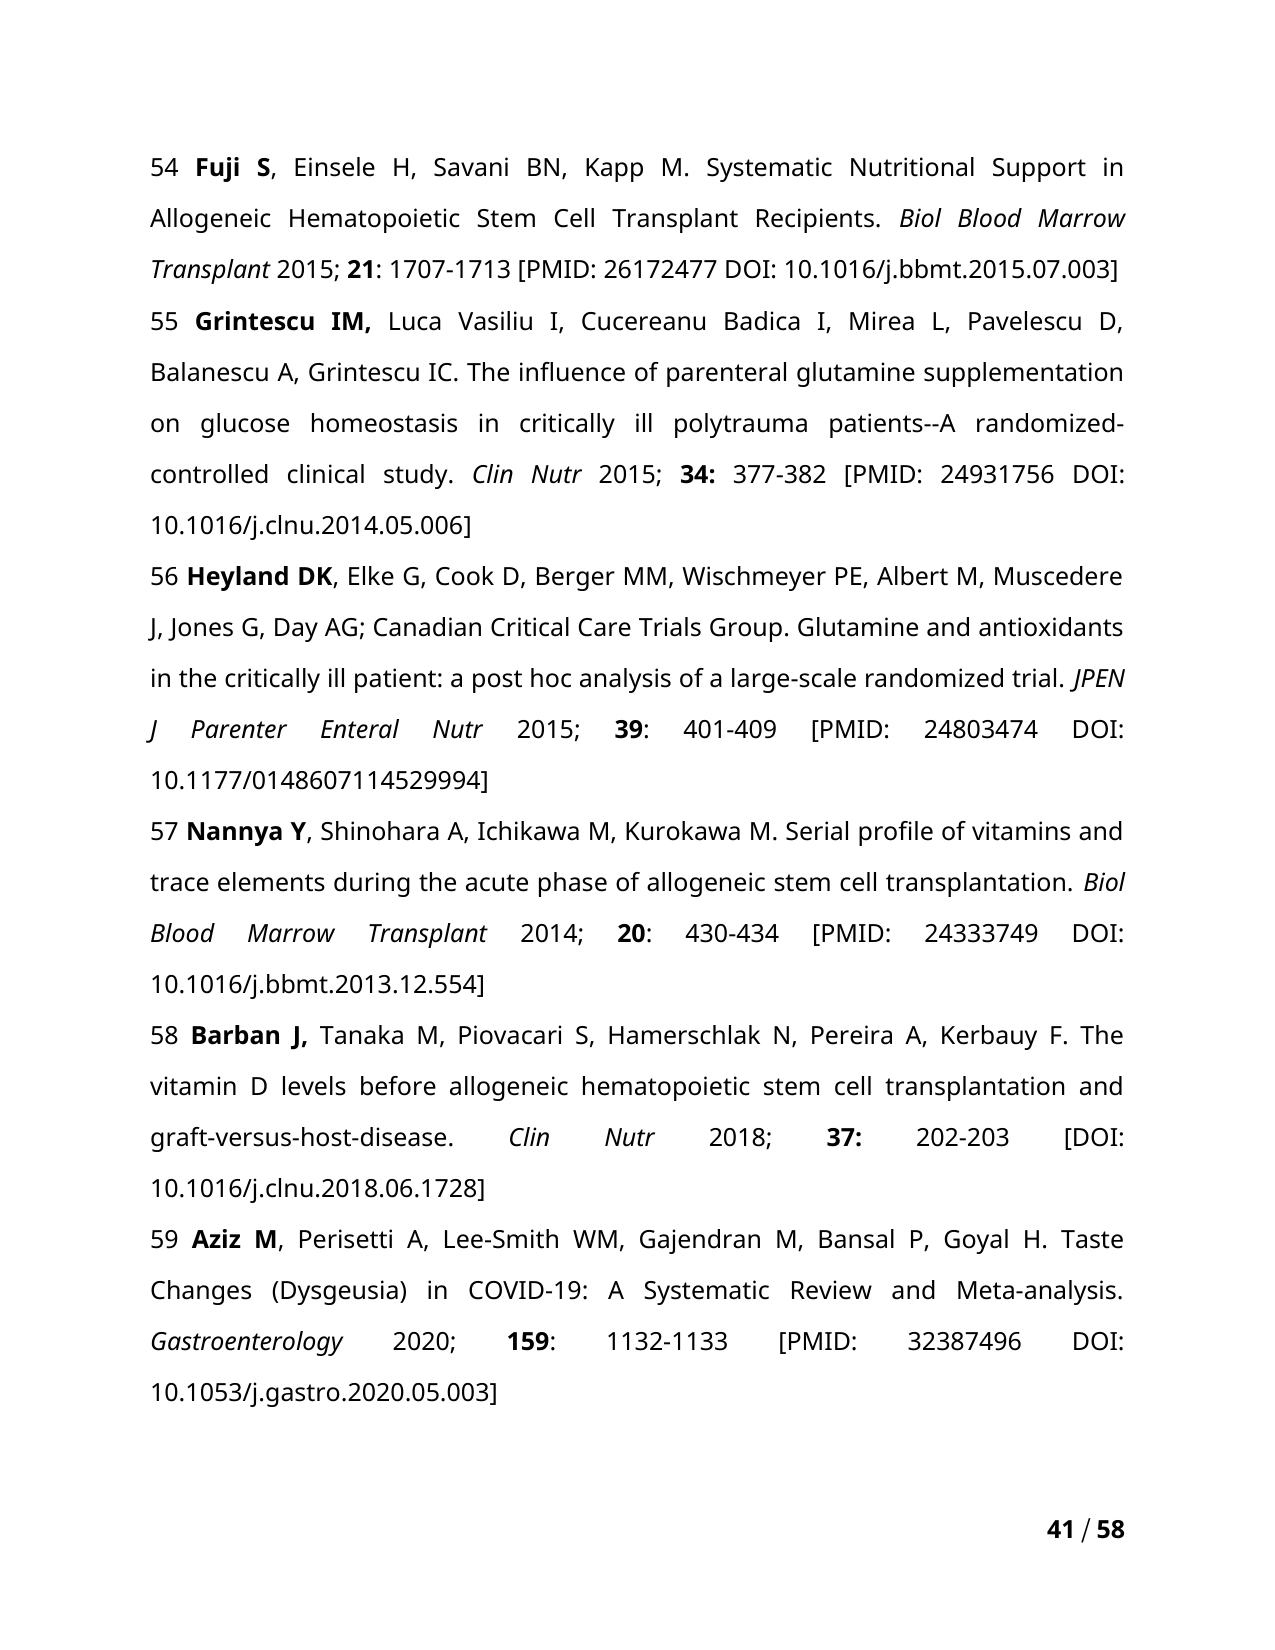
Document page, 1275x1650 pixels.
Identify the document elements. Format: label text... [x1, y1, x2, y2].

text 57 Nannya Y, Shinohara A, Ichikawa M, Kurokawa M. Serial profile of vitamins and trace elements during the acute phase of allogeneic stem cell transplantation. Biol Blood Marrow Transplant 2014; 20: 430-434 [PMID: 24333749 DOI: 10.1016/j.bbmt.2013.12.554] [150, 813, 1125, 1001]
text 55 Grintescu IM, Luca Vasiliu I, Cucereanu Badica I, Mirea L, Pavelescu D, Balanescu A, Grintescu IC. The influence of parenteral glutamine supplementation on glucose homeostasis in critically ill polytrauma patients--A randomized-controlled clinical study. Clin Nutr 2015; 34: 377-382 [PMID: 24931756 DOI: 10.1016/j.clnu.2014.05.006] [150, 303, 1125, 541]
text 58 Barban J, Tanaka M, Piovacari S, Hamerschlak N, Pereira A, Kerbauy F. The vitamin D levels before allogeneic hematopoietic stem cell transplantation and graft-versus-host-disease. Clin Nutr 2018; 37: 202-203 [DOI: 10.1016/j.clnu.2018.06.1728] [150, 1018, 1125, 1205]
text 56 Heyland DK, Elke G, Cook D, Berger MM, Wischmeyer PE, Albert M, Muscedere J, Jones G, Day AG; Canadian Critical Care Trials Group. Glutamine and antioxidants in the critically ill patient: a post hoc analysis of a large-scale randomized trial. JPEN J Parenter Enteral Nutr 2015; 39: 401-409 [PMID: 24803474 DOI: 10.1177/0148607114529994] [150, 558, 1125, 797]
text 59 Aziz M, Perisetti A, Lee-Smith WM, Gajendran M, Bansal P, Goyal H. Taste Changes (Dysgeusia) in COVID-19: A Systematic Review and Meta-analysis. Gastroenterology 2020; 159: 1132-1133 [PMID: 32387496 DOI: 10.1053/j.gastro.2020.05.003] [150, 1222, 1125, 1409]
text 54 Fuji S, Einsele H, Savani BN, Kapp M. Systematic Nutritional Support in Allogeneic Hematopoietic Stem Cell Transplant Recipients. Biol Blood Marrow Transplant 2015; 21: 1707-1713 [PMID: 26172477 DOI: 10.1016/j.bbmt.2015.07.003] [150, 150, 1125, 286]
